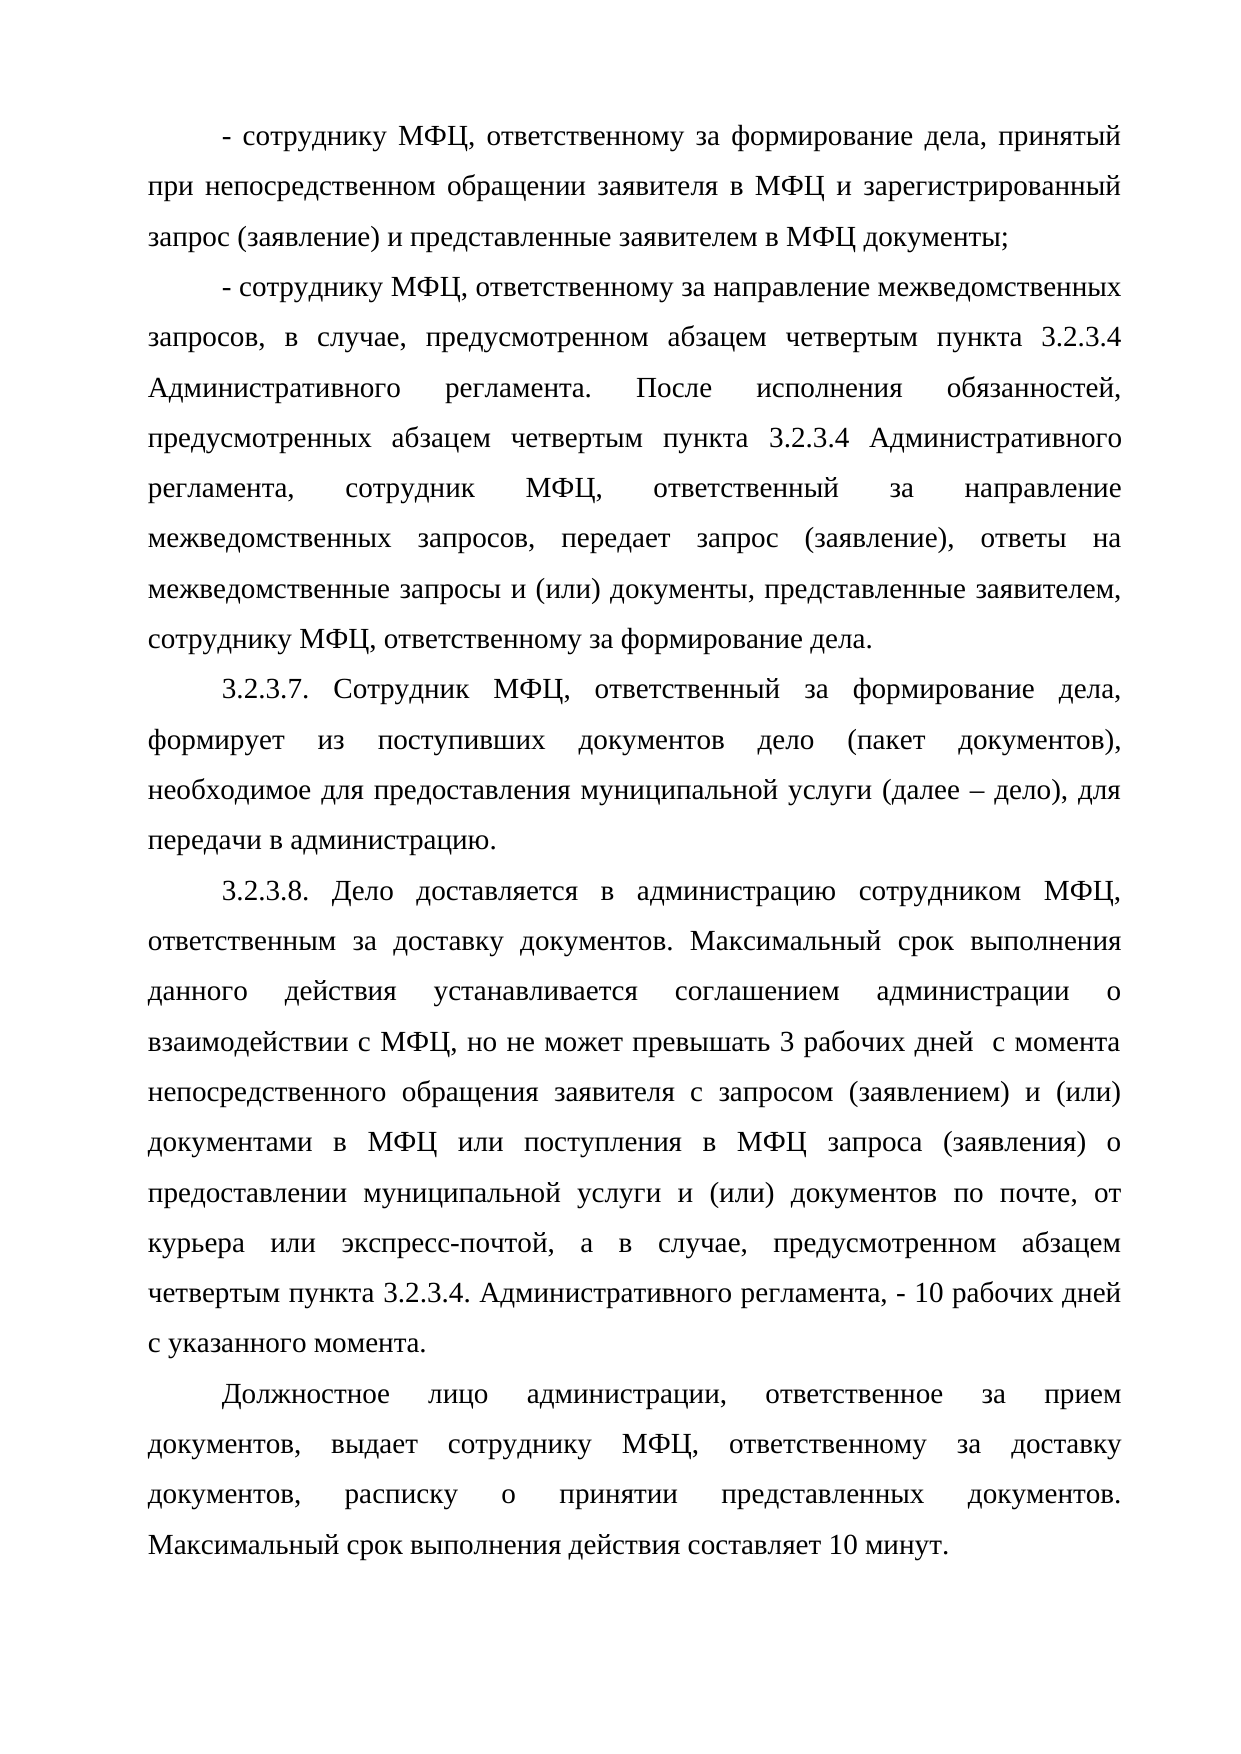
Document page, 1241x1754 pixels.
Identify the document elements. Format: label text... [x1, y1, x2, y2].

text - сотруднику МФЦ, ответственному за формирование дела, принятый при непосредственном обращении заявителя в МФЦ и зарегистрированный запрос (заявление) и представленные заявителем в МФЦ документы; [148, 118, 1122, 252]
text - сотруднику МФЦ, ответственному за направление межведомственных запросов, в случае, предусмотренном абзацем четвертым пункта 3.2.3.4 Административного регламента. После исполнения обязанностей, предусмотренных абзацем четвертым пункта 3.2.3.4 Административного регламента, сотрудник МФЦ, ответственный за направление межведомственных запросов, передает запрос (заявление), ответы на межведомственные запросы и (или) документы, представленные заявителем, сотруднику МФЦ, ответственному за формирование дела. [148, 269, 1122, 655]
text 3.2.3.7. Сотрудник МФЦ, ответственный за формирование дела, формирует из поступивших документов дело (пакет документов), необходимое для предоставления муниципальной услуги (далее – дело), для передачи в администрацию. [148, 672, 1122, 856]
text Должностное лицо администрации, ответственное за прием документов, выдает сотруднику МФЦ, ответственному за доставку документов, расписку о принятии представленных документов. Максимальный срок выполнения действия составляет 10 минут. [148, 1376, 1122, 1560]
text 3.2.3.8. Дело доставляется в администрацию сотрудником МФЦ, ответственным за доставку документов. Максимальный срок выполнения данного действия устанавливается соглашением администрации о взаимодействии с МФЦ, но не может превышать 3 рабочих дней с момента непосредственного обращения заявителя с запросом (заявлением) и (или) документами в МФЦ или поступления в МФЦ запроса (заявления) о предоставлении муниципальной услуги и (или) документов по почте, от курьера или экспресс-почтой, а в случае, предусмотренном абзацем четвертым пункта 3.2.3.4. Административного регламента, - 10 рабочих дней с указанного момента. [148, 873, 1122, 1359]
